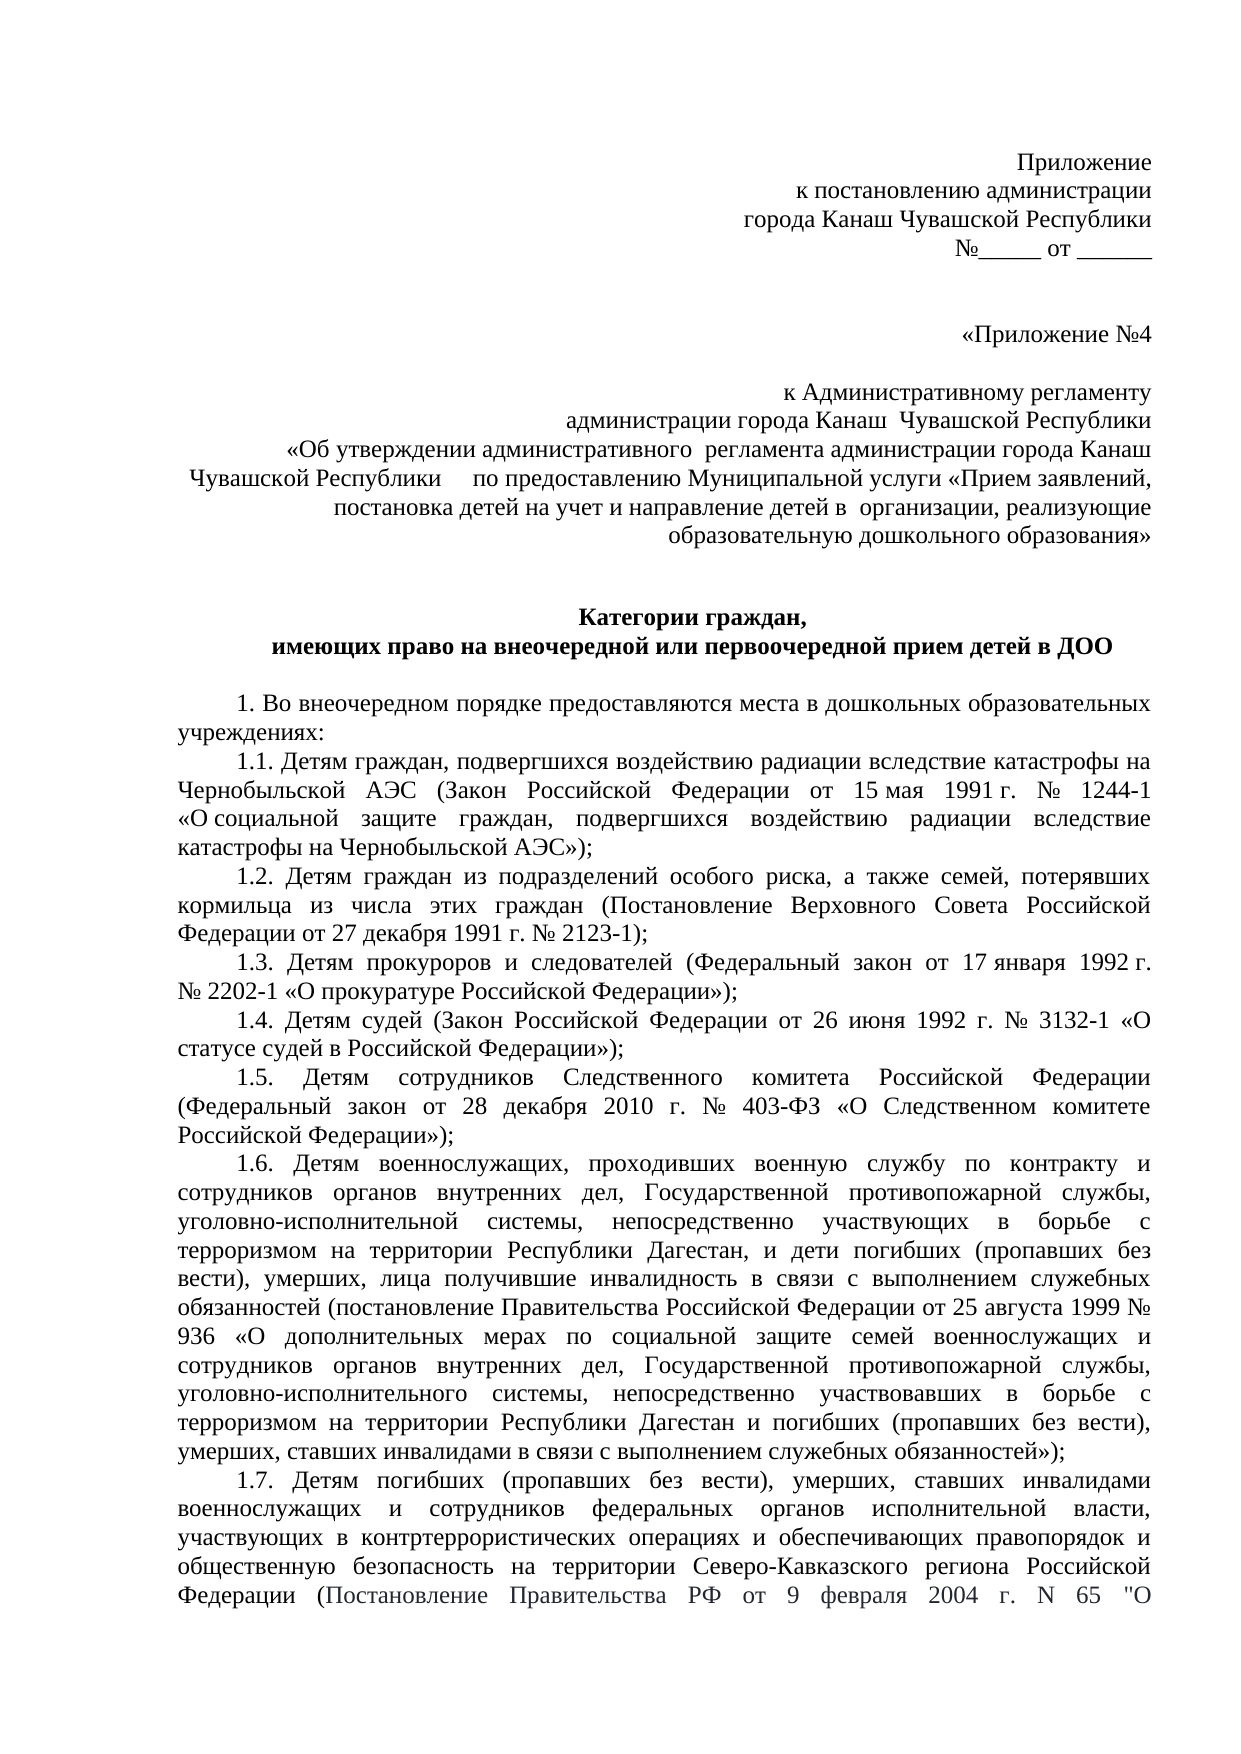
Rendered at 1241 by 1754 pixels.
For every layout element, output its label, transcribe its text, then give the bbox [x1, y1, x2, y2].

text №_____ от ______ [561, 233, 1152, 262]
text к Административному регламенту администрации города Канаш Чувашской Республики [177, 377, 1152, 434]
text «Приложение №4 [177, 319, 1152, 348]
text 1.1. Детям граждан, подвергшихся воздействию радиации вследствие катастрофы на Чернобыльской АЭС (Закон Российской Федерации от 15 мая . № 1244-1 «О социальной защите граждан, подвергшихся воздействию радиации вследствие катастрофы на Чернобыльской АЭС»); [177, 746, 1152, 861]
text имеющих право на внеочередной или первоочередной прием детей в ДОО [177, 631, 1152, 660]
text 1.3. Детям прокуроров и следователей (Федеральный закон от 17 января . № 2202-1 «О прокуратуре Российской Федерации»); [177, 947, 1152, 1005]
text 1. Во внеочередном порядке предоставляются места в дошкольных образовательных учреждениях: [177, 688, 1152, 746]
text 1.4. Детям судей (Закон Российской Федерации от 26 июня . № 3132-1 «О статусе судей в Российской Федерации»); [177, 1005, 1152, 1062]
text города Канаш Чувашской Республики [561, 204, 1152, 233]
text к постановлению администрации [561, 176, 1152, 204]
text 1.6. Детям военнослужащих, проходивших военную службу по контракту и сотрудников органов внутренних дел, Государственной противопожарной службы, уголовно-исполнительной системы, непосредственно участвующих в борьбе с терроризмом на территории Республики Дагестан, и дети погибших (пропавших без вести), умерших, лица получившие инвалидность в связи с выполнением служебных обязанностей (постановление Правительства Российской Федерации от 25 августа 1999 № 936 «О дополнительных мерах по социальной защите семей военнослужащих и сотрудников органов внутренних дел, Государственной противопожарной службы, уголовно-исполнительного системы, непосредственно участвовавших в борьбе с терроризмом на территории Республики Дагестан и погибших (пропавших без вести), умерших, ставших инвалидами в связи с выполнением служебных обязанностей»); [177, 1148, 1152, 1465]
text «Об утверждении административного регламента администрации города Канаш Чувашской Республики по предоставлению Муниципальной услуги «Прием заявлений, постановка детей на учет и направление детей в организации, реализующие образовательную дошкольного образования» [177, 434, 1152, 549]
text Приложение [709, 147, 1152, 176]
text Категории граждан, [177, 602, 1152, 631]
text 1.5. Детям сотрудников Следственного комитета Российской Федерации (Федеральный закон от 28 декабря . № 403-ФЗ «О Следственном комитете Российской Федерации»); [177, 1062, 1152, 1148]
text 1.2. Детям граждан из подразделений особого риска, а также семей, потерявших кормильца из числа этих граждан (Постановление Верховного Совета Российской Федерации от 27 декабря . № 2123-1); [177, 861, 1152, 947]
